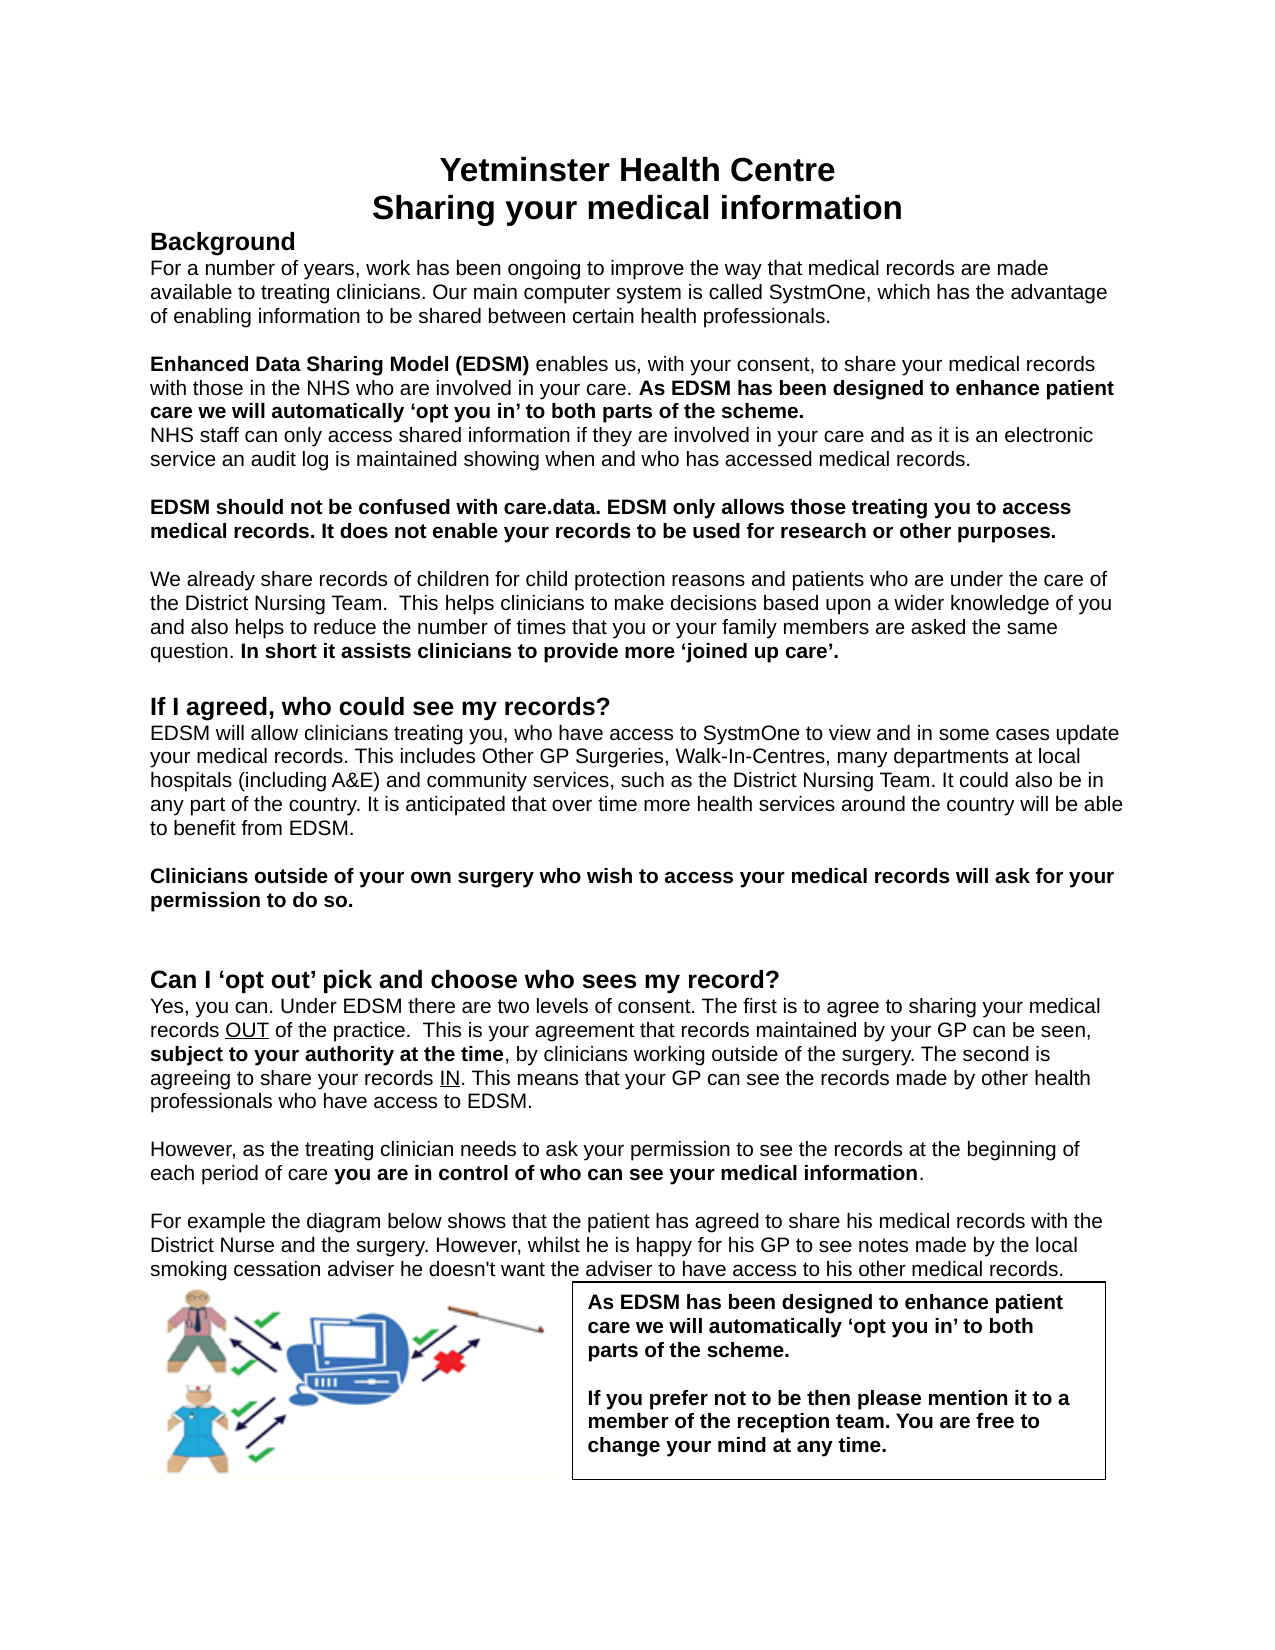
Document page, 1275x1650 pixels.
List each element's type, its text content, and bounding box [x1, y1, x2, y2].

text For a number of years, work has been ongoing to improve the way that medical records are made available to treating clinicians. Our main computer system is called SystmOne, which has the advantage of enabling information to be shared between certain health professionals. [150, 256, 1125, 327]
text Can I ‘opt out’ pick and choose who sees my record? [150, 965, 1125, 993]
text Yes, you can. Under EDSM there are two levels of consent. The first is to agree to sharing your medical records OUT of the practice. This is your agreement that records maintained by your GP can be seen, subject to your authority at the time, by clinicians working outside of the surgery. The second is agreeing to share your records IN. This means that your GP can see the records made by other health professionals who have access to EDSM. [150, 993, 1125, 1113]
text Sharing your medical information [150, 188, 1125, 227]
text Clinicians outside of your own surgery who wish to access your medical records will ask for your permission to do so. [150, 864, 1125, 912]
text Enhanced Data Sharing Model (EDSM) enables us, with your consent, to share your medical records with those in the NHS who are involved in your care. As EDSM has been designed to enhance patient care we will automatically ‘opt you in’ to both parts of the scheme. [150, 351, 1125, 423]
text However, as the treating clinician needs to ask your permission to see the records at the beginning of each period of care you are in control of who can see your medical information. [150, 1137, 1125, 1185]
text NHS staff can only access shared information if they are involved in your care and as it is an electronic service an audit log is maintained showing when and who has accessed medical records. [150, 423, 1125, 471]
text For example the diagram below shows that the patient has agreed to share his medical records with the District Nurse and the surgery. However, whilst he is happy for his GP to see notes made by the local smoking cessation adviser he doesn't want the adviser to have access to his other medical records. [150, 1209, 1125, 1281]
text EDSM will allow clinicians treating you, who have access to SystmOne to view and in some cases update your medical records. This includes Other GP Surgeries, Walk-In-Centres, many departments at local hospitals (including A&E) and community services, such as the District Nursing Team. It could also be in any part of the country. It is anticipated that over time more health services around the country will be able to benefit from EDSM. [150, 720, 1125, 840]
text Yetminster Health Centre [150, 150, 1125, 188]
picture [150, 1281, 557, 1479]
text Background [150, 227, 1125, 256]
text EDSM should not be confused with care.data. EDSM only allows those treating you to access medical records. It does not enable your records to be used for research or other purposes. [150, 495, 1125, 543]
text We already share records of children for child protection reasons and patients who are under the care of the District Nursing Team. This helps clinicians to make decisions based upon a wider knowledge of you and also helps to reduce the number of times that you or your family members are asked the same question. In short it assists clinicians to provide more ‘joined up care’. [150, 567, 1125, 663]
text If I agreed, who could see my records? [150, 692, 1125, 720]
